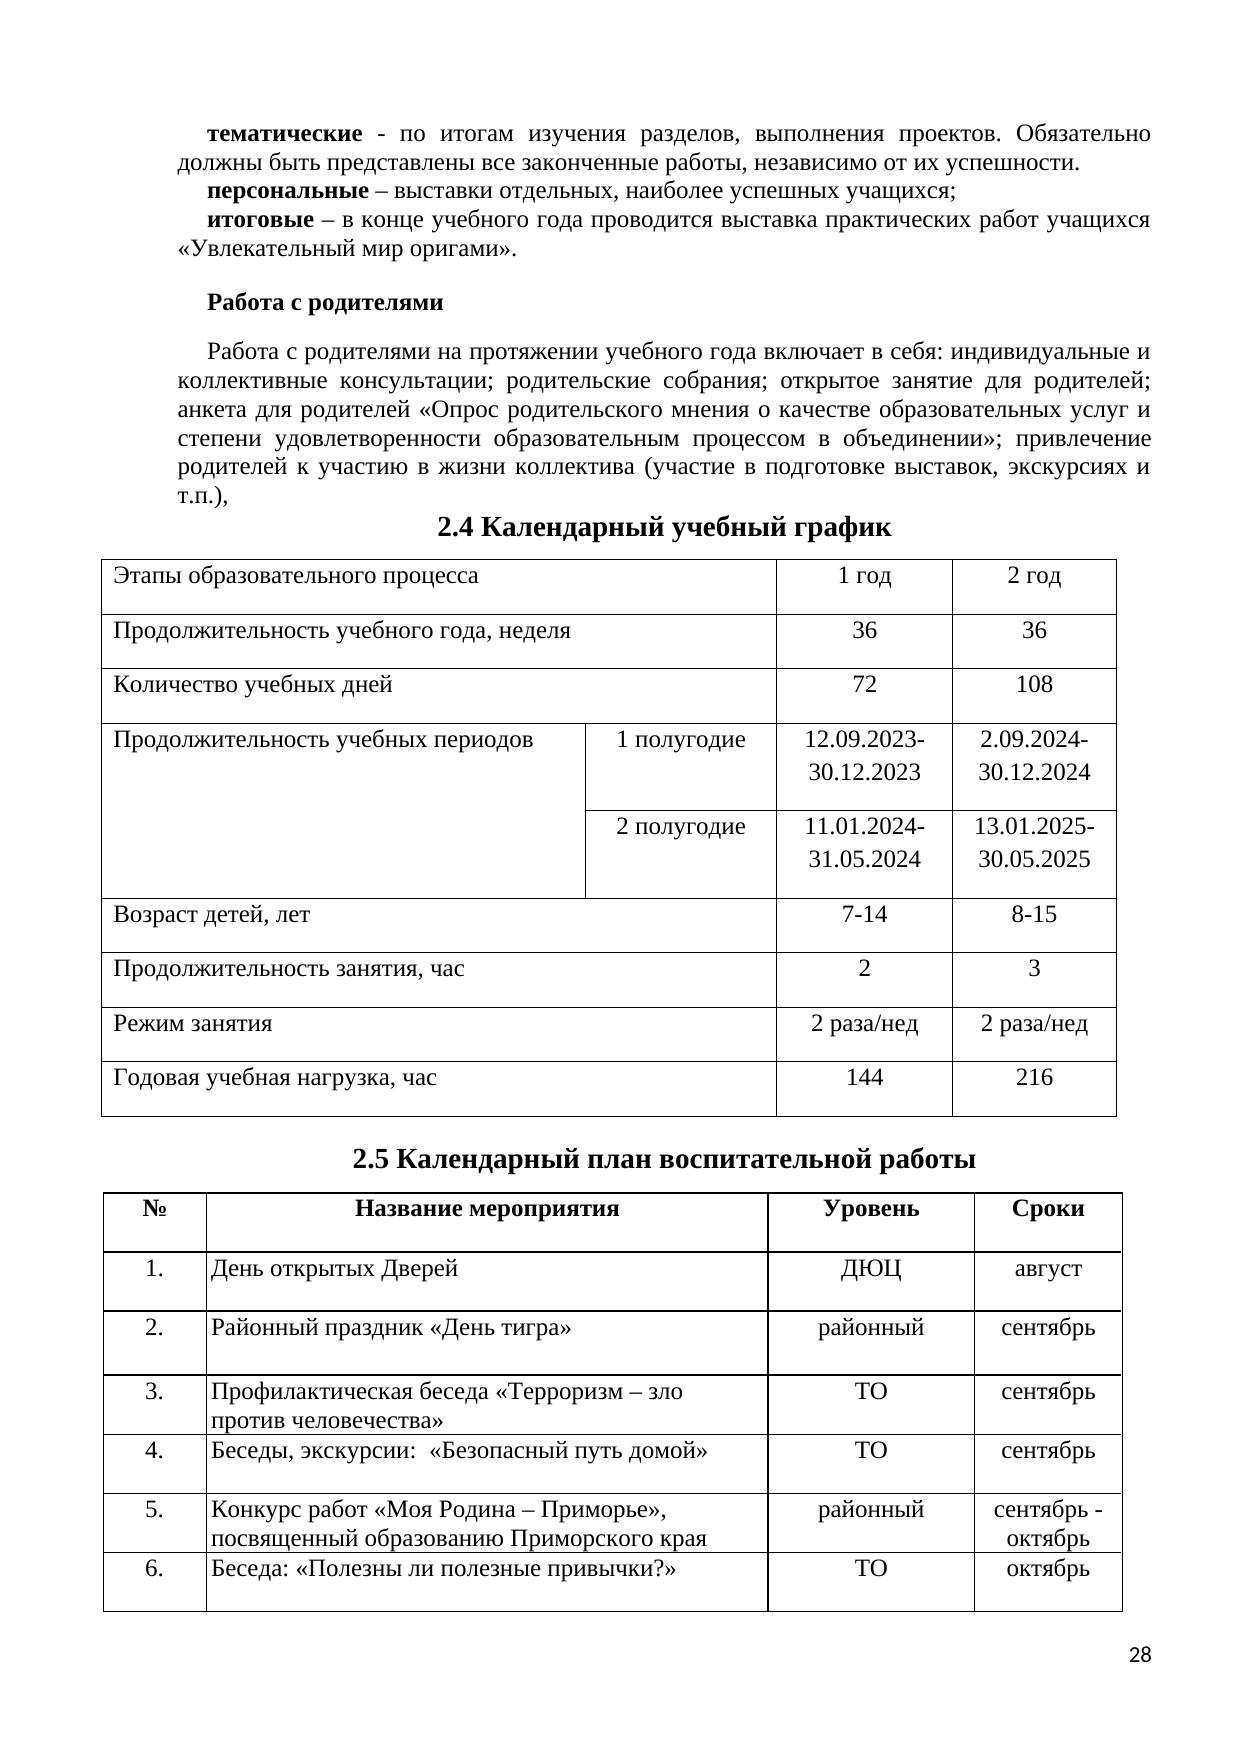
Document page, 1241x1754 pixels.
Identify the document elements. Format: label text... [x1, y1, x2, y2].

table_cell 144 [777, 1062, 952, 1116]
table_cell 8-15 [953, 899, 1116, 952]
table_header Сроки [975, 1194, 1122, 1251]
table_cell районный [769, 1312, 974, 1374]
text Работа с родителями на протяжении учебного года включает в себя: индивидуальные и коллективные консультации; родительские собрания; открытое занятие для родителей; анкета для родителей «Опрос родительского мнения о качестве образовательных услуг и степени удовлетворенности образовательным процессом в объединении»; привлечение родителей к участию в жизни коллектива (участие в подготовке выставок, экскурсиях и т.п.), [177, 336, 1152, 509]
table_cell 3 [953, 953, 1116, 1007]
table_cell 1 полугодие [586, 724, 776, 810]
table_cell август [975, 1251, 1122, 1310]
text тематические - по итогам изучения разделов, выполнения проектов. Обязательно должны быть представлены все законченные работы, независимо от их успешности. [177, 118, 1152, 176]
table_cell октябрь [975, 1552, 1122, 1611]
table_cell 7-14 [777, 899, 952, 952]
table_cell 36 [953, 615, 1116, 668]
table_cell 2 полугодие [586, 811, 776, 898]
table_cell 2 раза/нед [777, 1008, 952, 1061]
table_header Название мероприятия [207, 1194, 767, 1251]
table_cell сентябрь [975, 1434, 1122, 1492]
text 2.4 Календарный учебный график [177, 509, 1152, 542]
table_cell [104, 1494, 206, 1552]
table_cell День открытых Дверей [207, 1253, 767, 1310]
table_cell сентябрь [975, 1374, 1122, 1433]
table_cell ТО [769, 1376, 974, 1433]
table_cell [104, 1376, 206, 1433]
text итоговые – в конце учебного года проводится выставка практических работ учащихся «Увлекательный мир оригами». [177, 204, 1152, 262]
table_cell [104, 1253, 206, 1310]
table_cell [104, 1553, 206, 1611]
table_cell 108 [953, 669, 1116, 723]
table_cell Режим занятия [102, 1008, 776, 1061]
table_cell районный [769, 1494, 974, 1552]
table_cell Беседы, экскурсии: «Безопасный путь домой» [207, 1435, 767, 1492]
text Работа с родителями [177, 287, 1152, 316]
table_cell [104, 1435, 206, 1492]
table_cell 2 раза/нед [953, 1008, 1116, 1061]
table_cell 12.09.2023- 30.12.2023 [777, 724, 952, 810]
table_header Уровень [769, 1194, 974, 1251]
table_cell Районный праздник «День тигра» [207, 1312, 767, 1374]
table_cell 72 [777, 669, 952, 723]
table_cell Возраст детей, лет [102, 899, 776, 952]
table_cell 216 [953, 1062, 1116, 1116]
table_cell сентябрь - октябрь [975, 1493, 1122, 1552]
table_cell [104, 1312, 206, 1374]
table_cell Продолжительность занятия, час [102, 953, 776, 1007]
table_cell Продолжительность учебного года, неделя [102, 615, 776, 668]
text персональные – выставки отдельных, наиболее успешных учащихся; [177, 176, 1152, 204]
table_header 1 год [777, 560, 952, 614]
table_header 2 год [953, 560, 1116, 614]
table_cell ТО [769, 1435, 974, 1492]
table_header № [104, 1194, 206, 1251]
table_cell 13.01.2025- 30.05.2025 [953, 811, 1116, 898]
table_cell ТО [769, 1553, 974, 1611]
table_cell 2.09.2024- 30.12.2024 [953, 724, 1116, 810]
table_cell ДЮЦ [769, 1253, 974, 1310]
text 2.5 Календарный план воспитательной работы [177, 1142, 1152, 1175]
table_cell 36 [777, 615, 952, 668]
table_cell Конкурс работ «Моя Родина – Приморье», посвященный образованию Приморского края [207, 1494, 767, 1552]
table_header Этапы образовательного процесса [102, 560, 776, 614]
table_cell Профилактическая беседа «Терроризм – зло против человечества» [207, 1376, 767, 1433]
table_cell сентябрь [975, 1310, 1122, 1374]
table_cell Годовая учебная нагрузка, час [102, 1062, 776, 1116]
table_cell 11.01.2024- 31.05.2024 [777, 811, 952, 898]
table_cell Продолжительность учебных периодов [102, 724, 585, 898]
table_cell 2 [777, 953, 952, 1007]
table_cell Беседа: «Полезны ли полезные привычки?» [207, 1553, 767, 1611]
table_cell Количество учебных дней [102, 669, 776, 723]
